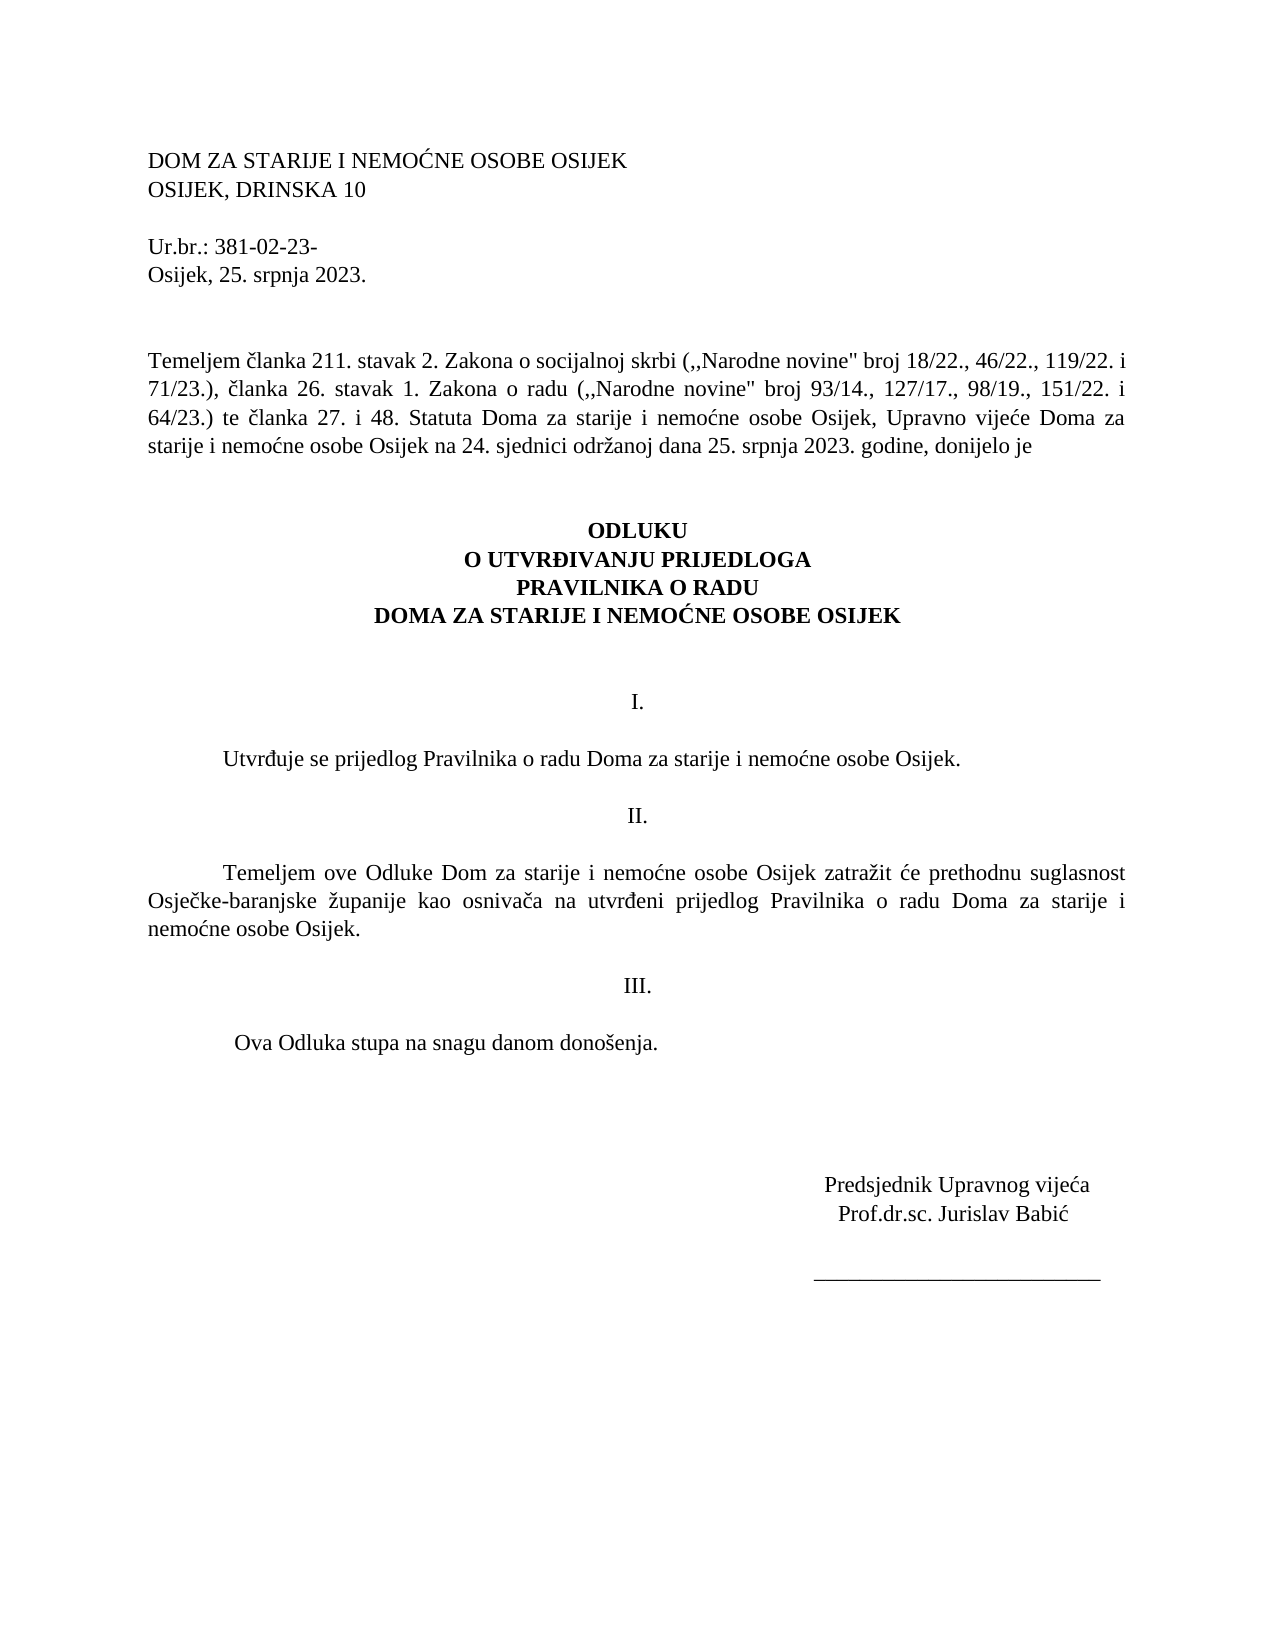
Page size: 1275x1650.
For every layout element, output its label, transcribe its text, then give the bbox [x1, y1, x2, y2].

text PRAVILNIKA O RADU [148, 574, 1127, 601]
text Prof.dr.sc. Jurislav Babić [148, 1200, 1127, 1226]
text Ova Odluka stupa na snagu danom donošenja. [223, 1029, 1127, 1056]
text DOMA ZA STARIJE I NEMOĆNE OSOBE OSIJEK [148, 603, 1127, 629]
text Utvrđuje se prijedlog Pravilnika o radu Doma za starije i nemoćne osobe Osijek. [148, 745, 1127, 771]
text ODLUKU [148, 517, 1127, 544]
text O UTVRĐIVANJU PRIJEDLOGA [148, 546, 1127, 572]
text Temeljem ove Odluke Dom za starije i nemoćne osobe Osijek zatražit će prethodnu suglasnost Osječke-baranjske županije kao osnivača na utvrđeni prijedlog Pravilnika o radu Doma za starije i nemoćne osobe Osijek. [148, 858, 1127, 942]
text DOM ZA STARIJE I NEMOĆNE OSOBE OSIJEK [148, 148, 1127, 174]
text III. [148, 972, 1127, 999]
text OSIJEK, DRINSKA 10 [148, 176, 1127, 202]
text _________________________ [148, 1257, 1127, 1283]
text Ur.br.: 381-02-23- [148, 233, 1127, 259]
text II. [148, 802, 1127, 828]
text Temeljem članka 211. stavak 2. Zakona o socijalnoj skrbi (,,Narodne novine" broj 18/22., 46/22., 119/22. i 71/23.), članka 26. stavak 1. Zakona o radu (,,Narodne novine" broj 93/14., 127/17., 98/19., 151/22. i 64/23.) te članka 27. i 48. Statuta Doma za starije i nemoćne osobe Osijek, Upravno vijeće Doma za starije i nemoćne osobe Osijek na 24. sjednici održanoj dana 25. srpnja 2023. godine, donijelo je [148, 347, 1127, 458]
text Predsjednik Upravnog vijeća [148, 1171, 1127, 1198]
text I. [148, 688, 1127, 714]
text Osijek, 25. srpnja 2023. [148, 261, 1127, 288]
